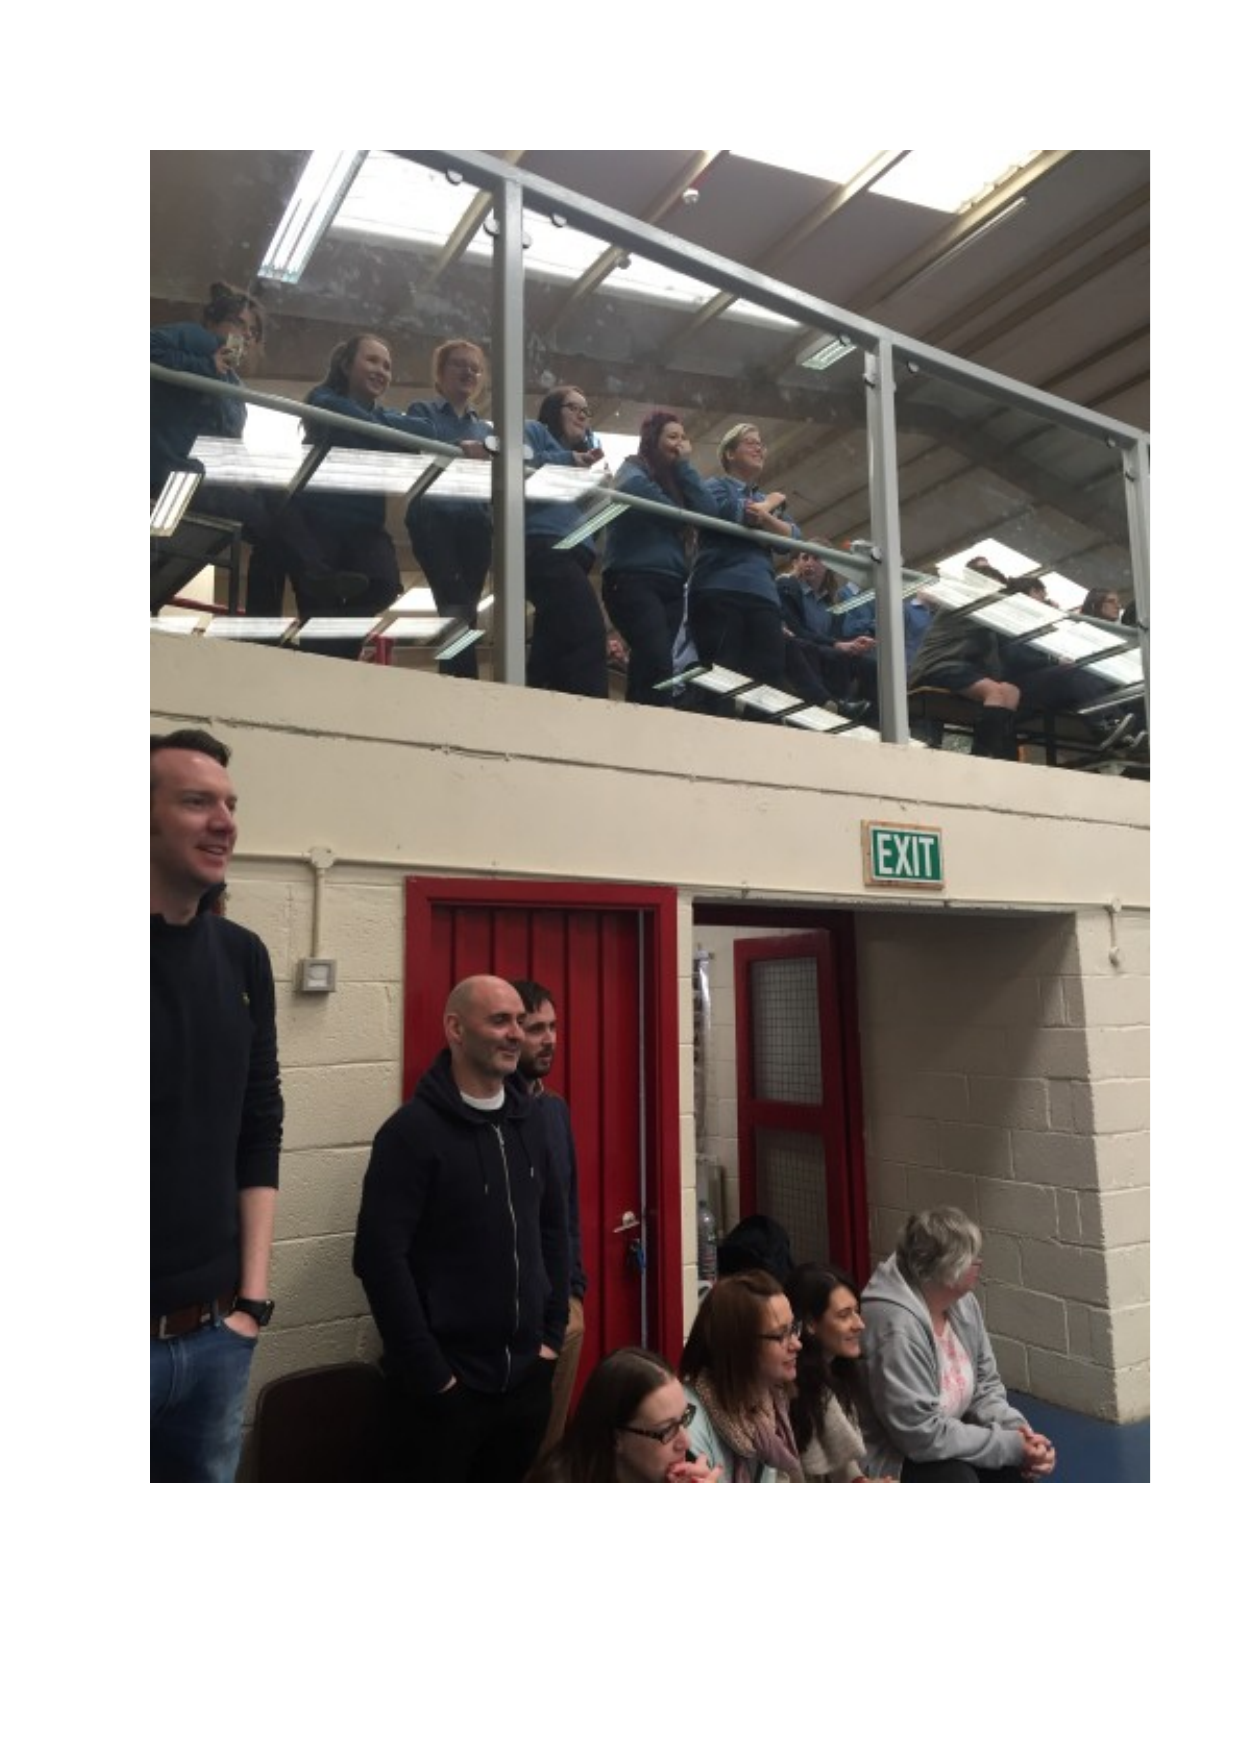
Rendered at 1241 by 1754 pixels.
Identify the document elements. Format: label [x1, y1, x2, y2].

picture [150, 150, 1150, 1483]
